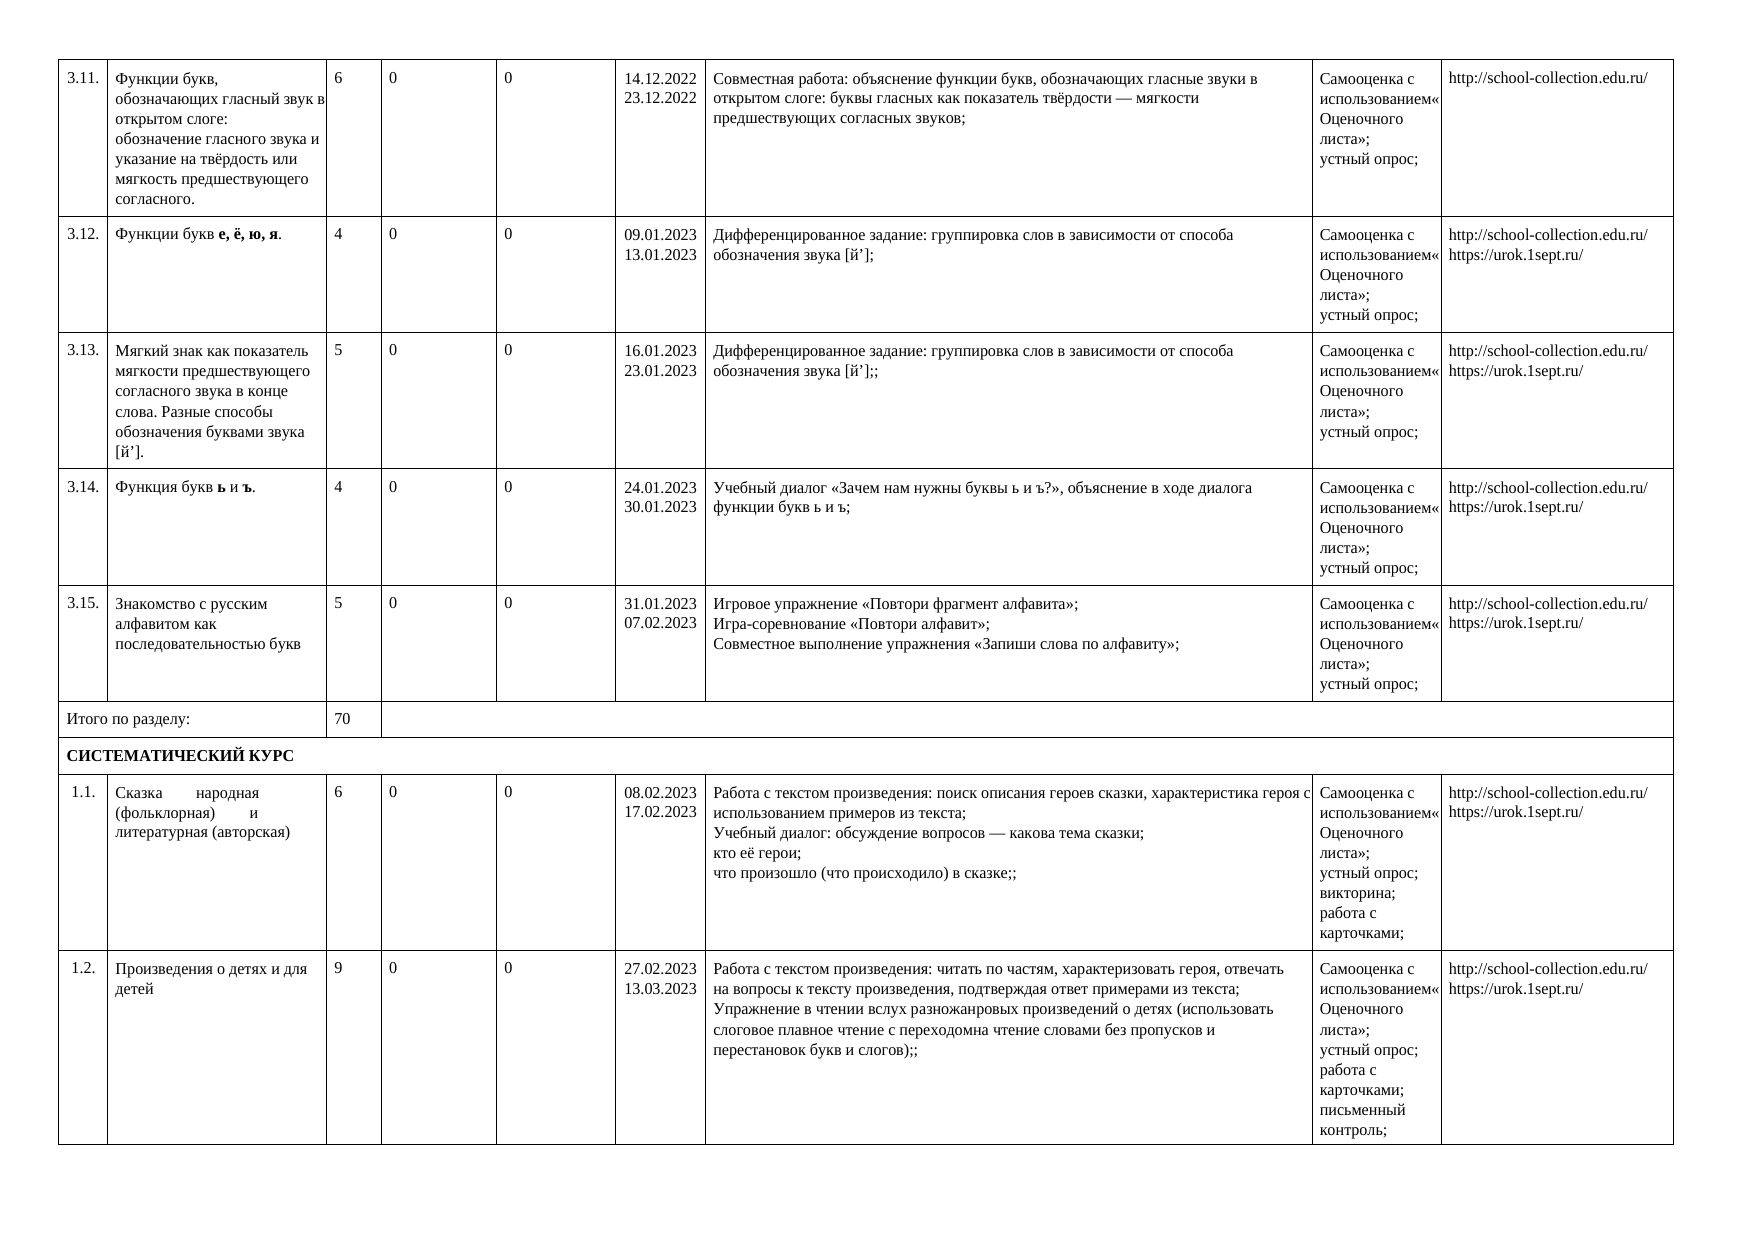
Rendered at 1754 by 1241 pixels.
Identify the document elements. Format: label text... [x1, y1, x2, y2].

table_cell 0 [497, 951, 615, 1144]
table_cell [382, 702, 1673, 737]
table_header Самооценка с использованием«Оценочного листа»; устный опрос; [1313, 60, 1441, 216]
table_cell http://school-collection.edu.ru/ https://urok.1sept.ru/ [1442, 217, 1673, 332]
table_cell 0 [497, 586, 615, 701]
table_cell Учебный диалог «Зачем нам нужны буквы ь и ъ?», объяснение в ходе диалога функции букв ь и ъ; [706, 469, 1312, 584]
table_header 0 [382, 60, 496, 216]
table_cell 0 [497, 333, 615, 468]
table_cell Самооценка с использованием«Оценочного листа»; устный опрос; работа с карточками; письменный контроль; [1313, 951, 1441, 1144]
table_cell http://school-collection.edu.ru/ https://urok.1sept.ru/ [1442, 775, 1673, 950]
table_cell 0 [382, 951, 496, 1144]
table_header Функции букв, обозначающих гласный звук в открытом слоге: обозначение гласного звука и указание на твёрдость или мягкость предшествующего согласного. [108, 60, 326, 216]
table_cell СИСТЕМАТИЧЕСКИЙ КУРС [59, 738, 1673, 773]
table_cell Дифференцированное задание: группировка слов в зависимости от способа обозначения звука [й’]; [706, 217, 1312, 332]
table_cell Работа с текстом произведения: читать по частям, характеризовать героя, отвечать на вопросы к тексту произведения, подтверждая ответ примерами из текста; Упражнение в чтении вслух разножанровых произведений о детях (использовать слоговое плавное чтение с переходомна чтение словами без пропусков и перестановок букв и слогов);; [706, 951, 1312, 1144]
table_cell 6 [327, 775, 381, 950]
table_cell 0 [497, 775, 615, 950]
table_cell 1.1. [59, 775, 107, 950]
table_cell 0 [382, 586, 496, 701]
table_cell 3.15. [59, 586, 107, 701]
table_cell Игровое упражнение «Повтори фрагмент алфавита»; Игра-соревнование «Повтори алфавит»; Совместное выполнение упражнения «Запиши слова по алфавиту»; [706, 586, 1312, 701]
table_cell Дифференцированное задание: группировка слов в зависимости от способа обозначения звука [й’];; [706, 333, 1312, 468]
table_cell 0 [382, 217, 496, 332]
table_cell 3.13. [59, 333, 107, 468]
table_cell Произведения о детях и для детей [108, 951, 326, 1144]
table_cell 3.14. [59, 469, 107, 584]
table_header 6 [327, 60, 381, 216]
table_cell 70 [327, 702, 381, 737]
table_cell http://school-collection.edu.ru/ https://urok.1sept.ru/ [1442, 951, 1673, 1144]
table_cell 0 [382, 775, 496, 950]
table_cell 5 [327, 586, 381, 701]
table_cell 1.2. [59, 951, 107, 1144]
table_header http://school-collection.edu.ru/ [1442, 60, 1673, 216]
table_cell 4 [327, 469, 381, 584]
table_cell Работа с текстом произведения: поиск описания героев сказки, характеристика героя с использованием примеров из текста; Учебный диалог: обсуждение вопросов — какова тема сказки; кто её герои; что произошло (что происходило) в сказке;; [706, 775, 1312, 950]
table_header 14.12.2022 23.12.2022 [616, 60, 705, 216]
table_cell 4 [327, 217, 381, 332]
table_cell 5 [327, 333, 381, 468]
table_cell 0 [497, 469, 615, 584]
table_cell http://school-collection.edu.ru/ https://urok.1sept.ru/ [1442, 333, 1673, 468]
table_cell 0 [497, 217, 615, 332]
table_cell Функция букв ь и ъ. [108, 469, 326, 584]
table_cell 0 [382, 469, 496, 584]
table_cell http://school-collection.edu.ru/ https://urok.1sept.ru/ [1442, 469, 1673, 584]
table_cell 3.12. [59, 217, 107, 332]
table_cell Мягкий знак как показатель мягкости предшест​вующего согласного звука в конце слова. Разные способы обозначения буквами звука [й’]. [108, 333, 326, 468]
table_cell Сказка народная (фольклорная) и литературная (авторская) [108, 775, 326, 950]
table_cell Самооценка с использованием«Оценочного листа»; устный опрос; [1313, 217, 1441, 332]
table_cell 16.01.2023 23.01.2023 [616, 333, 705, 468]
table_cell Самооценка с использованием«Оценочного листа»; устный опрос; [1313, 333, 1441, 468]
table_cell Самооценка с использованием«Оценочного листа»; устный опрос; викторина; работа с карточками; [1313, 775, 1441, 950]
table_header Совместная работа: объяснение функции букв, обозначающих гласные звуки в открытом слоге: буквы гласных как показатель твёрдости — мягкости предшествующих согласных звуков; [706, 60, 1312, 216]
table_cell Итого по разделу: [59, 702, 326, 737]
table_cell 0 [382, 333, 496, 468]
table_cell 31.01.2023 07.02.2023 [616, 586, 705, 701]
table_cell 9 [327, 951, 381, 1144]
table_cell 09.01.2023 13.01.2023 [616, 217, 705, 332]
table_header 3.11. [59, 60, 107, 216]
table_cell Функции букв е, ё, ю, я. [108, 217, 326, 332]
table_cell Самооценка с использованием«Оценочного листа»; устный опрос; [1313, 586, 1441, 701]
table_cell 27.02.2023 13.03.2023 [616, 951, 705, 1144]
table_cell Знакомство с русским алфавитом как последовательностью букв [108, 586, 326, 701]
table_cell 08.02.2023 17.02.2023 [616, 775, 705, 950]
table_cell 24.01.2023 30.01.2023 [616, 469, 705, 584]
table_cell Самооценка с использованием«Оценочного листа»; устный опрос; [1313, 469, 1441, 584]
table_header 0 [497, 60, 615, 216]
table_cell http://school-collection.edu.ru/ https://urok.1sept.ru/ [1442, 586, 1673, 701]
